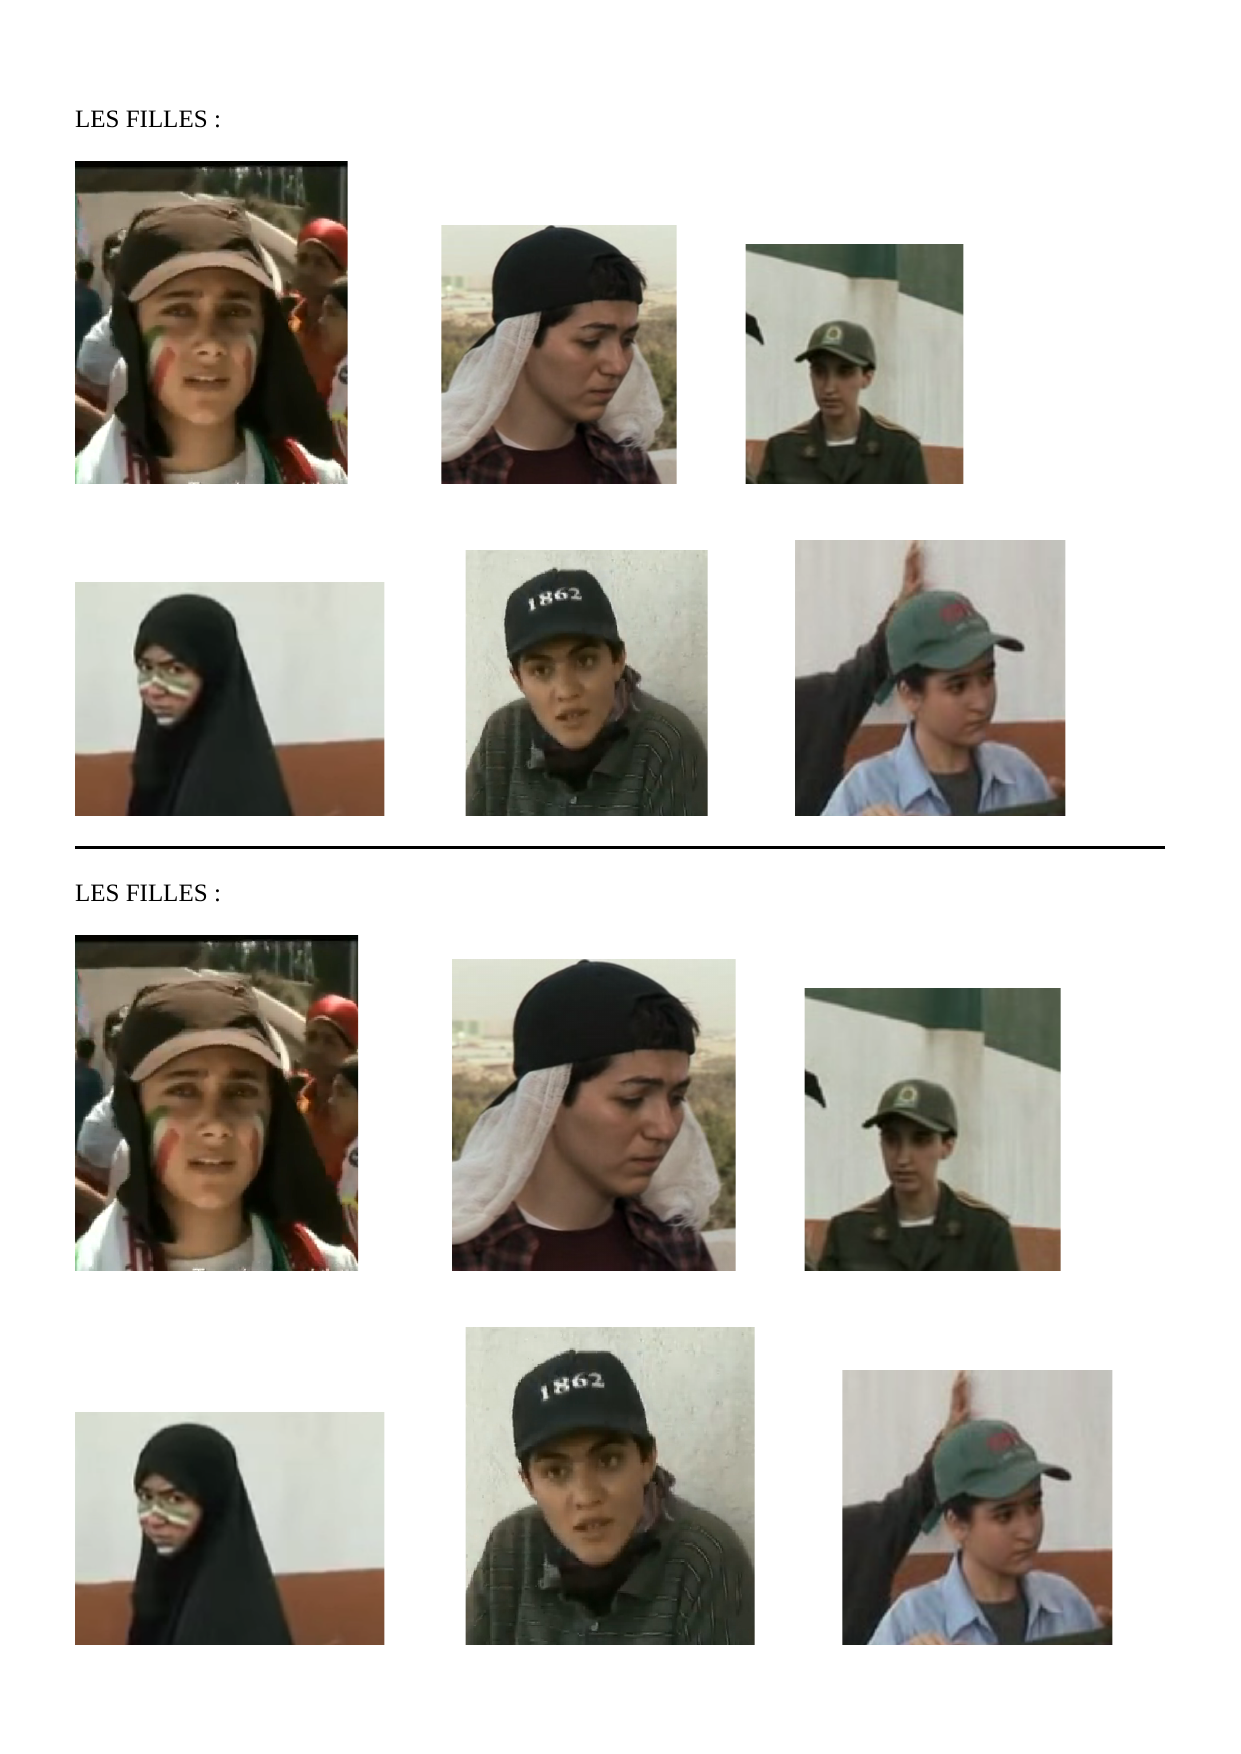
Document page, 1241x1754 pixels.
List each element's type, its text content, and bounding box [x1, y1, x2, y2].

picture [441, 225, 677, 484]
text LES FILLES : [75, 104, 1165, 132]
picture [842, 1370, 1113, 1645]
picture [795, 540, 1066, 816]
picture [75, 935, 359, 1271]
picture [465, 1327, 755, 1645]
picture [75, 161, 348, 484]
picture [804, 988, 1061, 1271]
picture [465, 550, 708, 816]
text LES FILLES : [75, 878, 1165, 907]
picture [75, 582, 385, 816]
picture [745, 244, 964, 484]
picture [452, 959, 736, 1271]
picture [75, 1412, 385, 1645]
